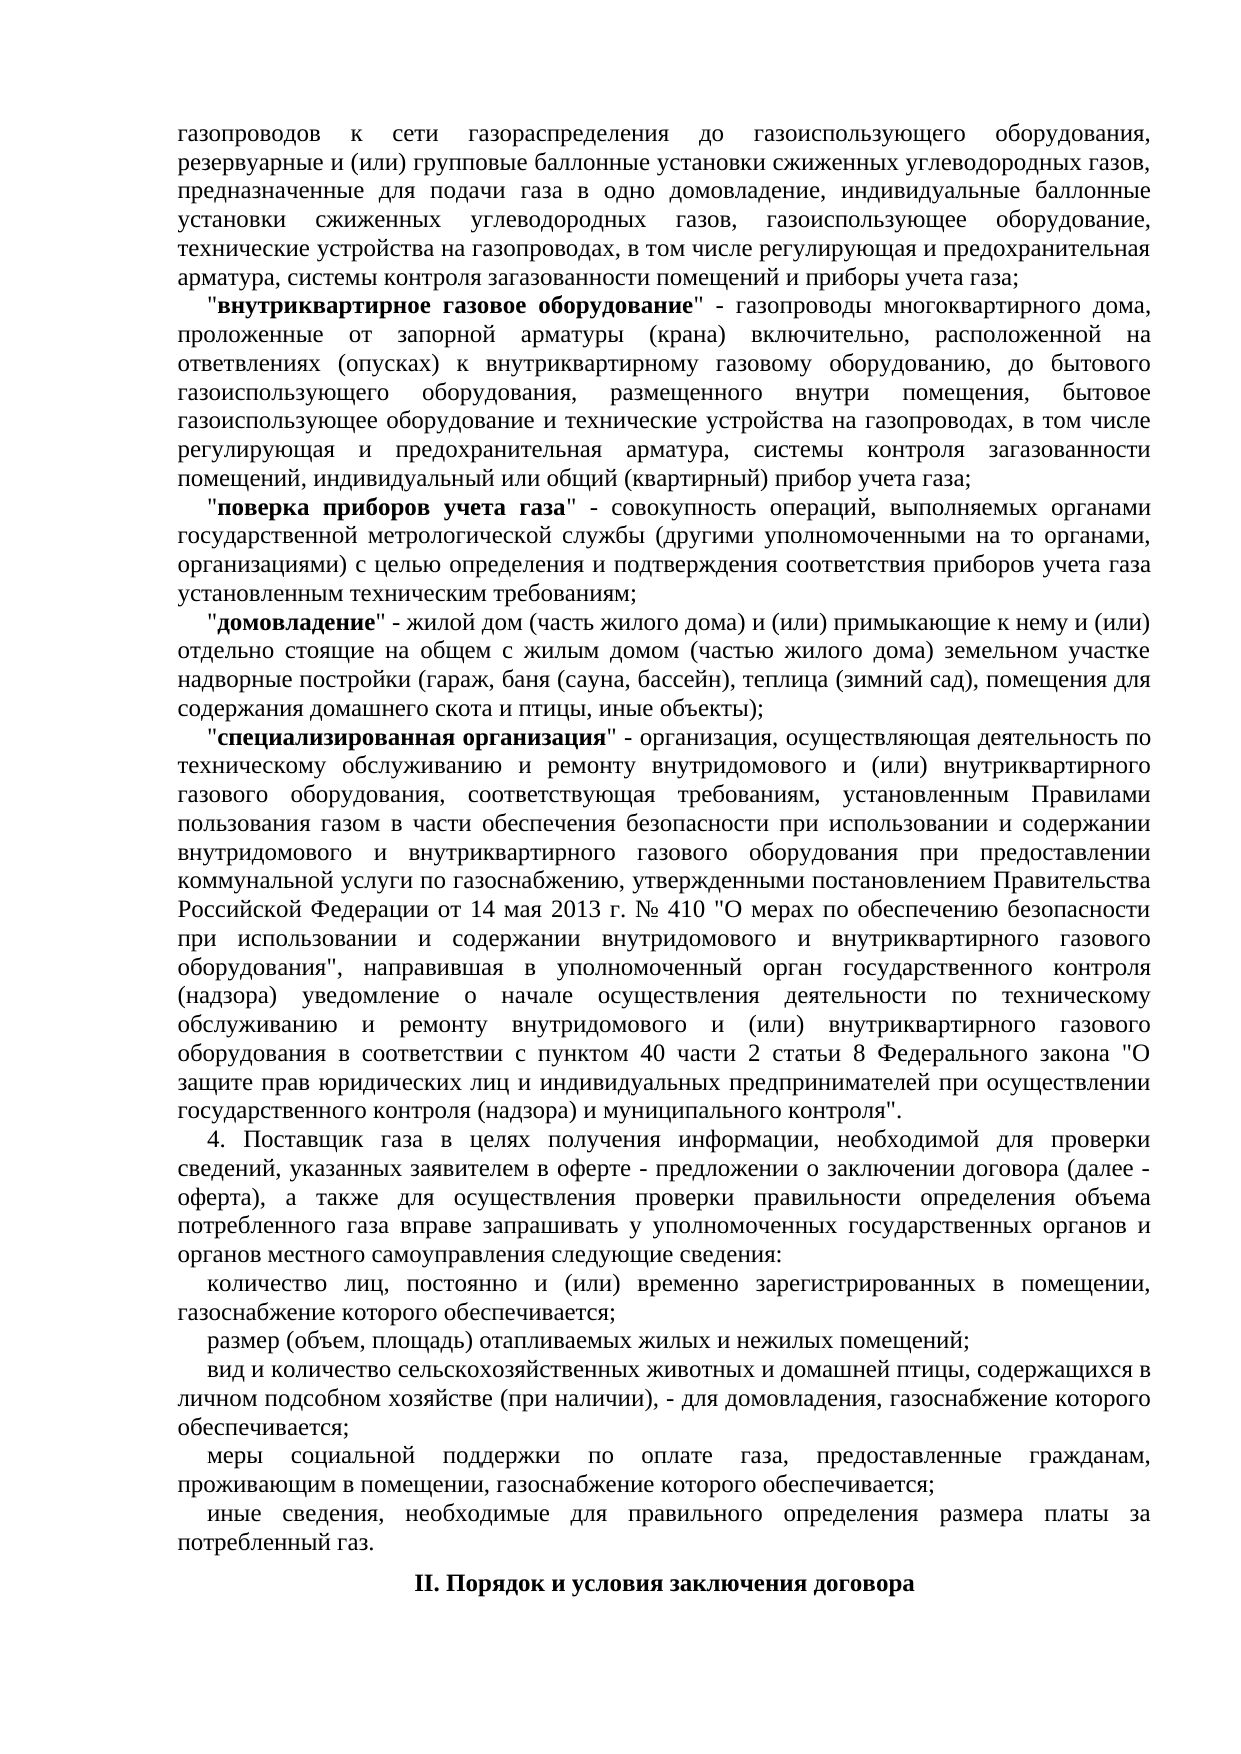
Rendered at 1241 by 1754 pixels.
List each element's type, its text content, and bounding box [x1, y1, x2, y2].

text "поверка приборов учета газа" - совокупность операций, выполняемых органами государственной метрологической службы (другими уполномоченными на то органами, организациями) с целью определения и подтверждения соответствия приборов учета газа установленным техническим требованиям; [177, 492, 1152, 607]
text "домовладение" - жилой дом (часть жилого дома) и (или) примыкающие к нему и (или) отдельно стоящие на общем с жилым домом (частью жилого дома) земельном участке надворные постройки (гараж, баня (сауна, бассейн), теплица (зимний сад), помещения для содержания домашнего скота и птицы, иные объекты); [177, 607, 1152, 722]
text вид и количество сельскохозяйственных животных и домашней птицы, содержащихся в личном подсобном хозяйстве (при наличии), - для домовладения, газоснабжение которого обеспечивается; [177, 1354, 1152, 1441]
text меры социальной поддержки по оплате газа, предоставленные гражданам, проживающим в помещении, газоснабжение которого обеспечивается; [177, 1441, 1152, 1498]
text II. Порядок и условия заключения договора [177, 1568, 1152, 1597]
text количество лиц, постоянно и (или) временно зарегистрированных в помещении, газоснабжение которого обеспечивается; [177, 1268, 1152, 1326]
text размер (объем, площадь) отапливаемых жилых и нежилых помещений; [177, 1326, 1152, 1354]
text "внутриквартирное газовое оборудование" - газопроводы многоквартирного дома, проложенные от запорной арматуры (крана) включительно, расположенной на ответвлениях (опусках) к внутриквартирному газовому оборудованию, до бытового газоиспользующего оборудования, размещенного внутри помещения, бытовое газоиспользующее оборудование и технические устройства на газопроводах, в том числе регулирующая и предохранительная арматура, системы контроля загазованности помещений, индивидуальный или общий (квартирный) прибор учета газа; [177, 291, 1152, 492]
text иные сведения, необходимые для правильного определения размера платы за потребленный газ. [177, 1498, 1152, 1556]
text "специализированная организация" - организация, осуществляющая деятельность по техническому обслуживанию и ремонту внутридомового и (или) внутриквартирного газового оборудования, соответствующая требованиям, установленным Правилами пользования газом в части обеспечения безопасности при использовании и содержании внутридомового и внутриквартирного газового оборудования при предоставлении коммунальной услуги по газоснабжению, утвержденными постановлением Правительства Российской Федерации от 14 мая 2013 г. № 410 "О мерах по обеспечению безопасности при использовании и содержании внутридомового и внутриквартирного газового оборудования", направившая в уполномоченный орган государственного контроля (надзора) уведомление о начале осуществления деятельности по техническому обслуживанию и ремонту внутридомового и (или) внутриквартирного газового оборудования в соответствии с пунктом 40 части 2 статьи 8 Федерального закона "О защите прав юридических лиц и индивидуальных предпринимателей при осуществлении государственного контроля (надзора) и муниципального контроля". [177, 722, 1152, 1124]
text 4. Поставщик газа в целях получения информации, необходимой для проверки сведений, указанных заявителем в оферте - предложении о заключении договора (далее - оферта), а также для осуществления проверки правильности определения объема потребленного газа вправе запрашивать у уполномоченных государственных органов и органов местного самоуправления следующие сведения: [177, 1124, 1152, 1268]
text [177, 118, 1152, 291]
